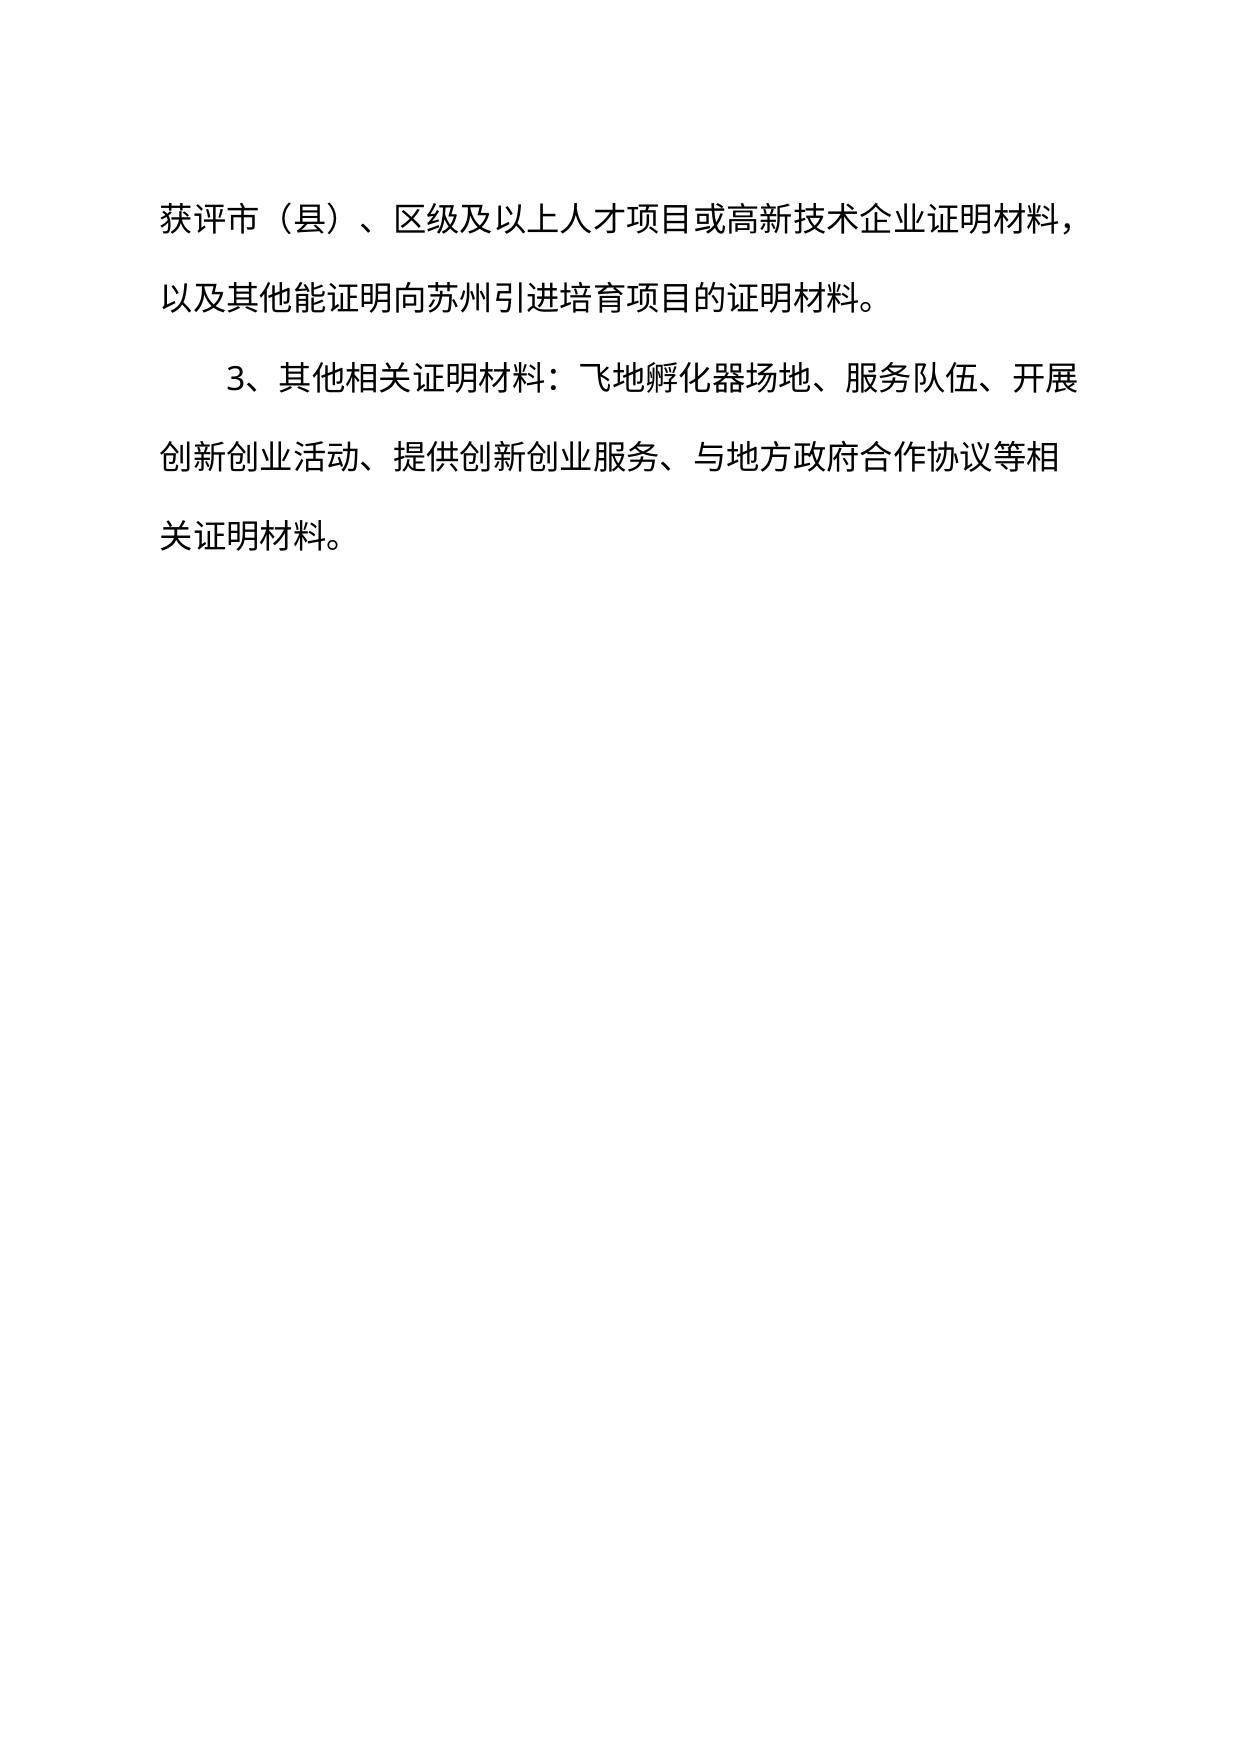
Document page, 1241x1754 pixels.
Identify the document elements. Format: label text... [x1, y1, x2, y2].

text 3、其他相关证明材料：飞地孵化器场地、服务队伍、开展创新创业活动、提供创新创业服务、与地方政府合作协议等相关证明材料。 [159, 336, 1092, 574]
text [159, 177, 1092, 336]
